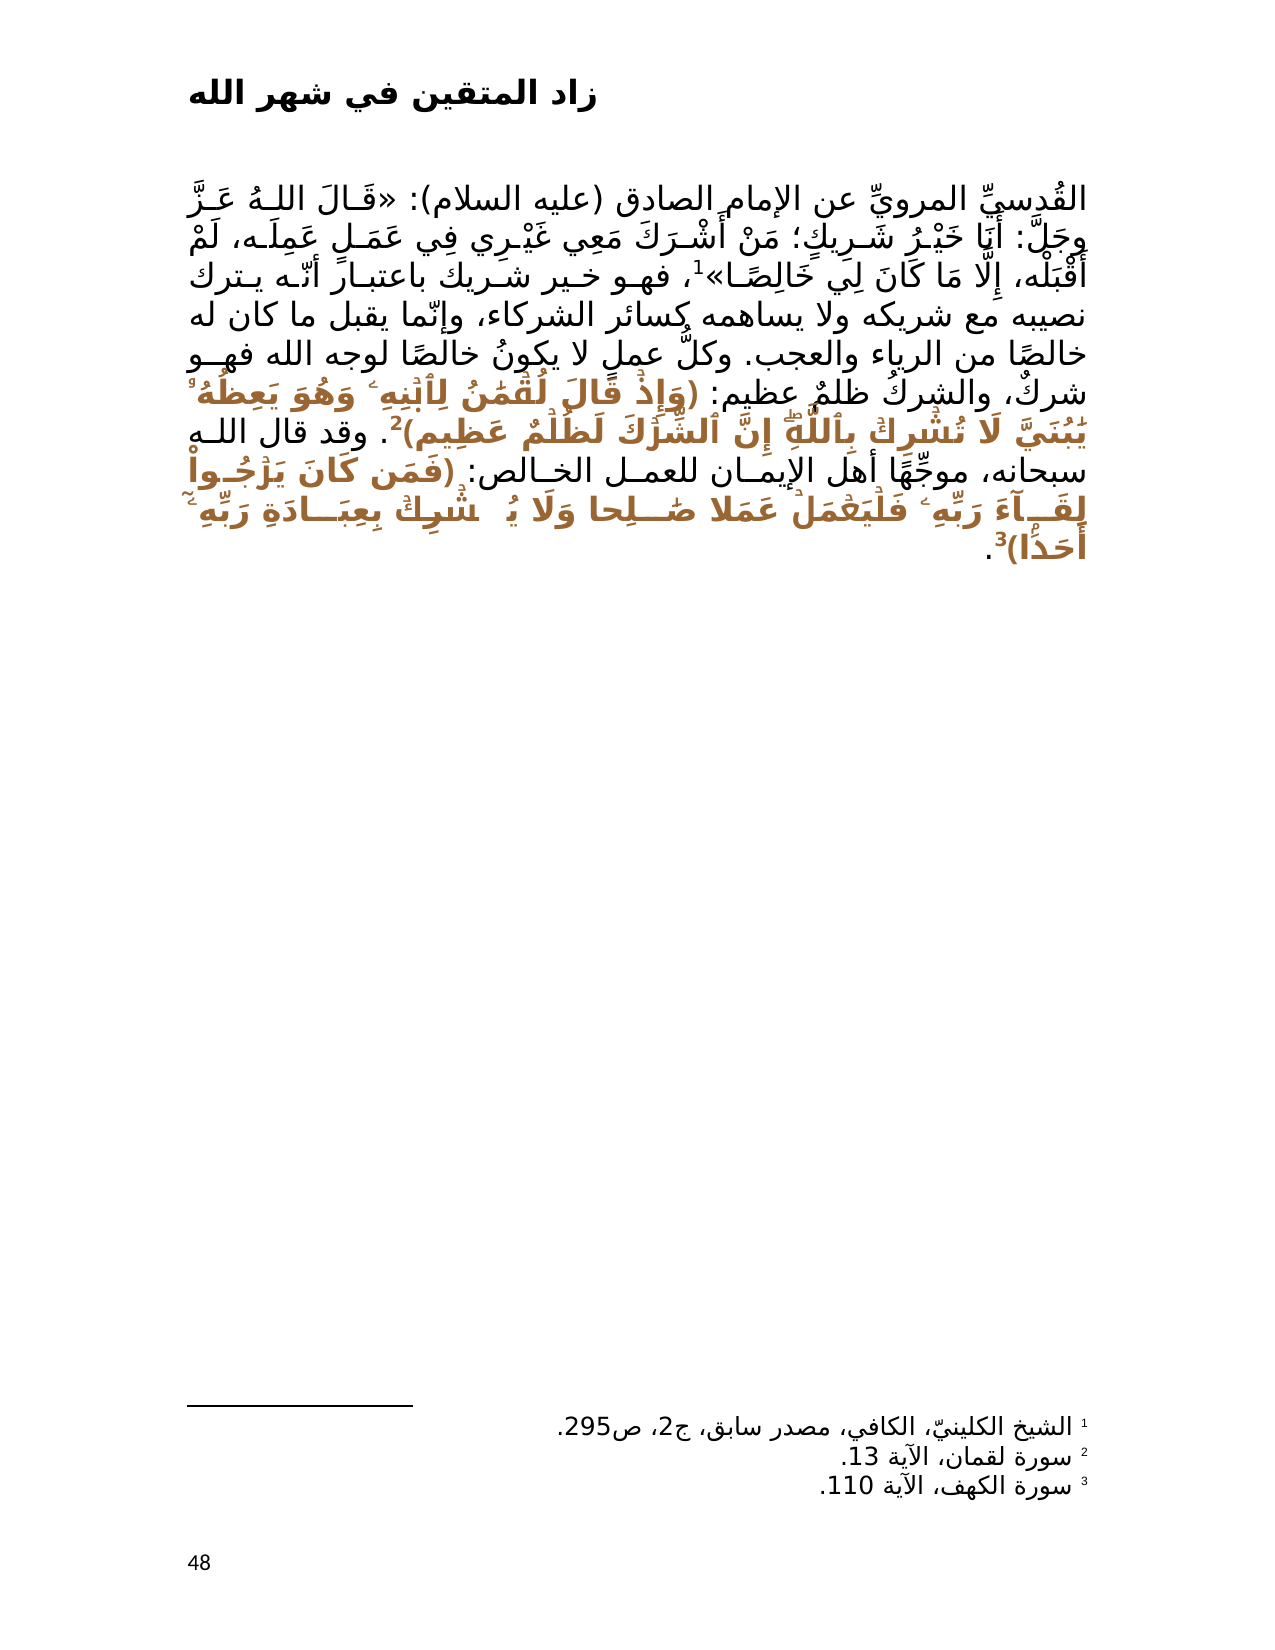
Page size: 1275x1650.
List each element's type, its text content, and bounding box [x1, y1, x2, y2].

text القُدسيِّ المرويِّ عن الإمام الصادق (عليه السلام): «قَالَ اللهُ عَزَّ وجَلَّ: أَنَا خَيْرُ شَرِيكٍ؛ مَنْ أَشْرَكَ مَعِي غَيْرِي فِي عَمَلٍ عَمِلَه، لَمْ أَقْبَلْه، إِلَّا مَا كَانَ لِي خَالِصًا»، فهو خير شريك باعتبار أنّه يترك نصيبه مع شريكه ولا يساهمه كسائر الشركاء، وإنّما يقبل ما كان له خالصًا من الرياء والعجب. وكلُّ عملٍ لا يكونُ خالصًا لوجه الله فهو شركٌ، والشركُ ظلمٌ عظيم: ﴿وَإِذۡ قَالَ لُقۡمَٰنُ لِٱبۡنِهِۦ وَهُوَ يَعِظُهُۥ يَٰبُنَيَّ لَا تُشۡرِكۡ بِٱللَّهِۖ إِنَّ ٱلشِّرۡكَ لَظُلۡمٌ عَظِيم﴾. وقد قال الله سبحانه، موجِّهًا أهل الإيمان للعمل الخالص: ﴿فَمَن كَانَ يَرۡجُواْ لِقَآءَ رَبِّهِۦ فَلۡيَعۡمَلۡ عَمَلا صَٰلِحا وَلَا يُشۡرِكۡ بِعِبَادَةِ رَبِّهِۦٓ أَحَدَۢا﴾. [187, 179, 1087, 568]
